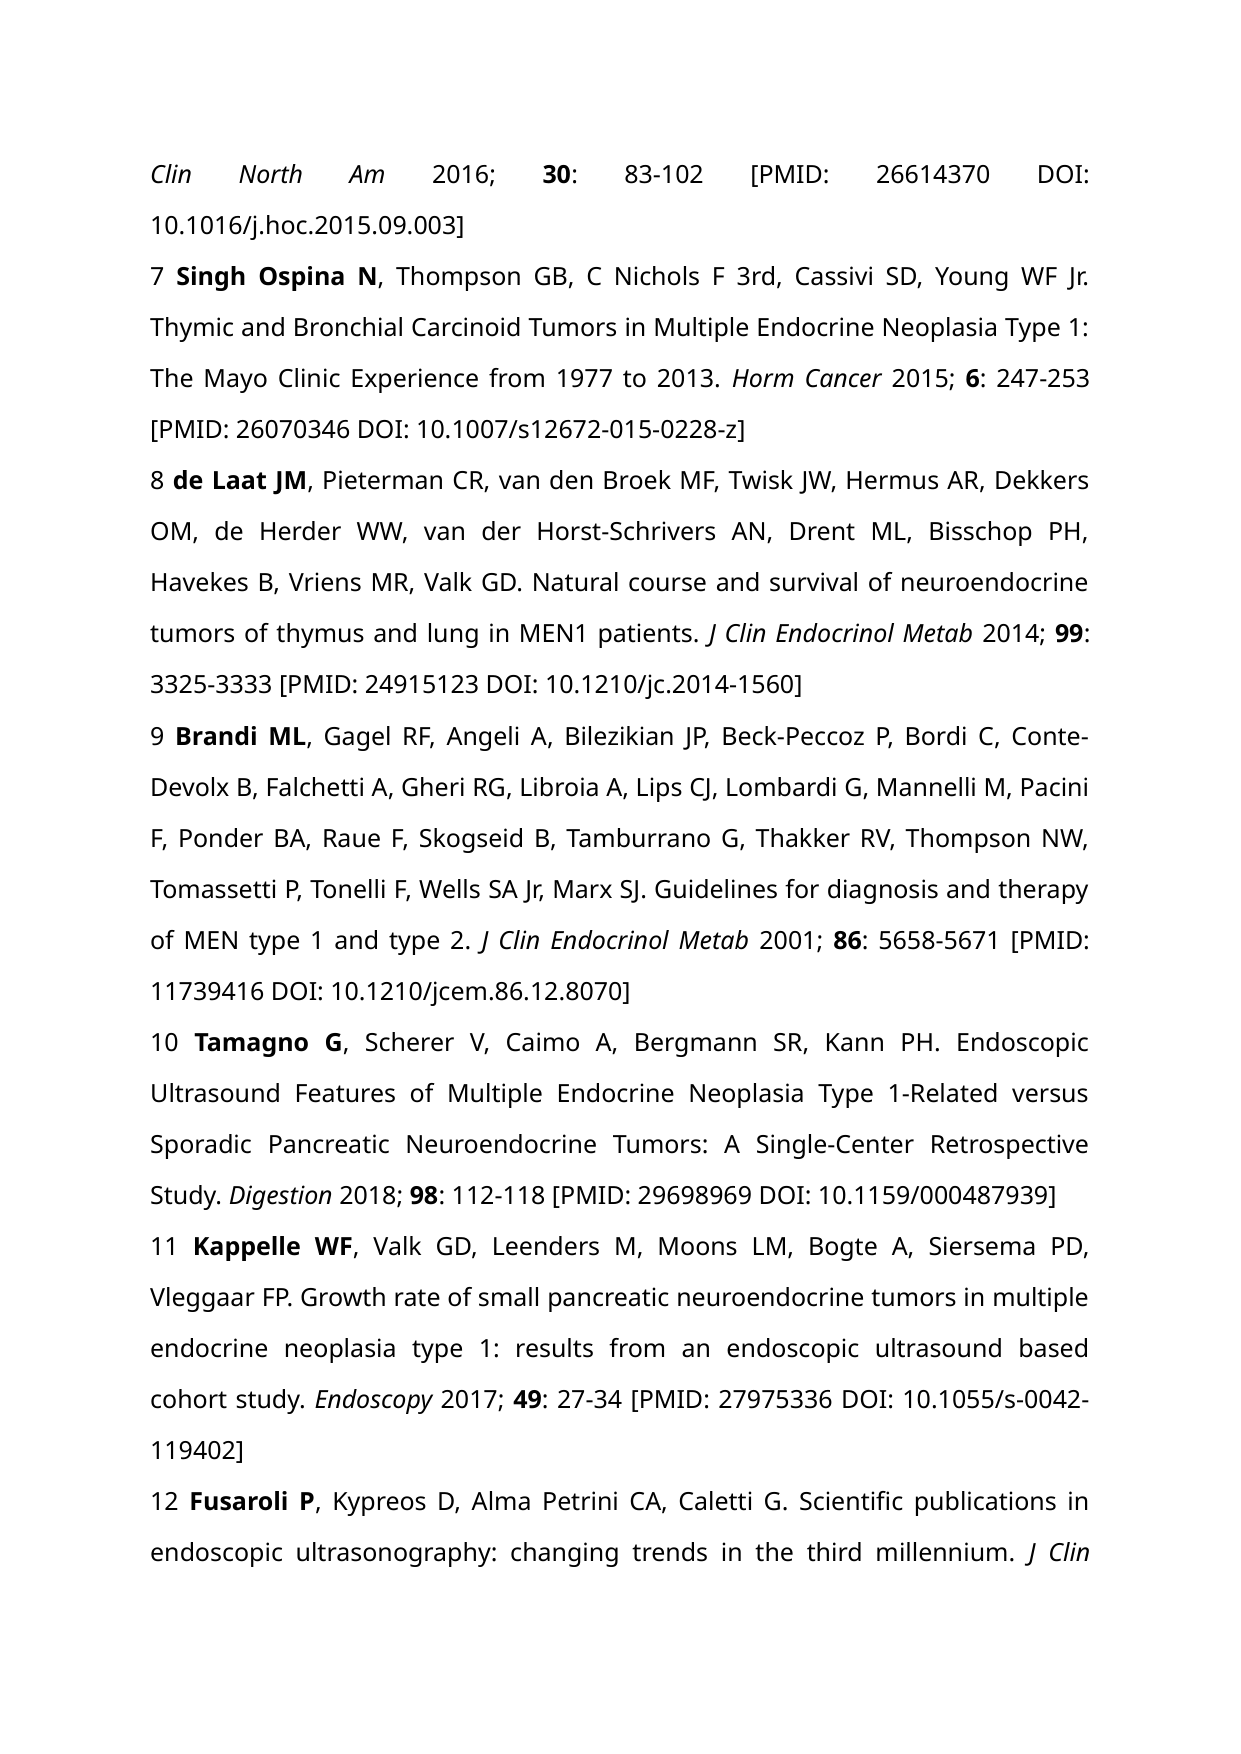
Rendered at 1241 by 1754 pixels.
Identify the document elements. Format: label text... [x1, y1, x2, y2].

text 9 Brandi ML, Gagel RF, Angeli A, Bilezikian JP, Beck-Peccoz P, Bordi C, Conte-Devolx B, Falchetti A, Gheri RG, Libroia A, Lips CJ, Lombardi G, Mannelli M, Pacini F, Ponder BA, Raue F, Skogseid B, Tamburrano G, Thakker RV, Thompson NW, Tomassetti P, Tonelli F, Wells SA Jr, Marx SJ. Guidelines for diagnosis and therapy of MEN type 1 and type 2. J Clin Endocrinol Metab 2001; 86: 5658-5671 [PMID: 11739416 DOI: 10.1210/jcem.86.12.8070] [150, 718, 1090, 1007]
text 8 de Laat JM, Pieterman CR, van den Broek MF, Twisk JW, Hermus AR, Dekkers OM, de Herder WW, van der Horst-Schrivers AN, Drent ML, Bisschop PH, Havekes B, Vriens MR, Valk GD. Natural course and survival of neuroendocrine tumors of thymus and lung in MEN1 patients. J Clin Endocrinol Metab 2014; 99: 3325-3333 [PMID: 24915123 DOI: 10.1210/jc.2014-1560] [150, 463, 1090, 701]
text 11 Kappelle WF, Valk GD, Leenders M, Moons LM, Bogte A, Siersema PD, Vleggaar FP. Growth rate of small pancreatic neuroendocrine tumors in multiple endocrine neoplasia type 1: results from an endoscopic ultrasound based cohort study. Endoscopy 2017; 49: 27-34 [PMID: 27975336 DOI: 10.1055/s-0042-119402] [150, 1229, 1090, 1467]
text 10 Tamagno G, Scherer V, Caimo A, Bergmann SR, Kann PH. Endoscopic Ultrasound Features of Multiple Endocrine Neoplasia Type 1-Related versus Sporadic Pancreatic Neuroendocrine Tumors: A Single-Center Retrospective Study. Digestion 2018; 98: 112-118 [PMID: 29698969 DOI: 10.1159/000487939] [150, 1024, 1090, 1212]
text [150, 157, 1090, 242]
text 7 Singh Ospina N, Thompson GB, C Nichols F 3rd, Cassivi SD, Young WF Jr. Thymic and Bronchial Carcinoid Tumors in Multiple Endocrine Neoplasia Type 1: The Mayo Clinic Experience from 1977 to 2013. Horm Cancer 2015; 6: 247-253 [PMID: 26070346 DOI: 10.1007/s12672-015-0228-z] [150, 259, 1090, 446]
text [150, 1484, 1090, 1569]
